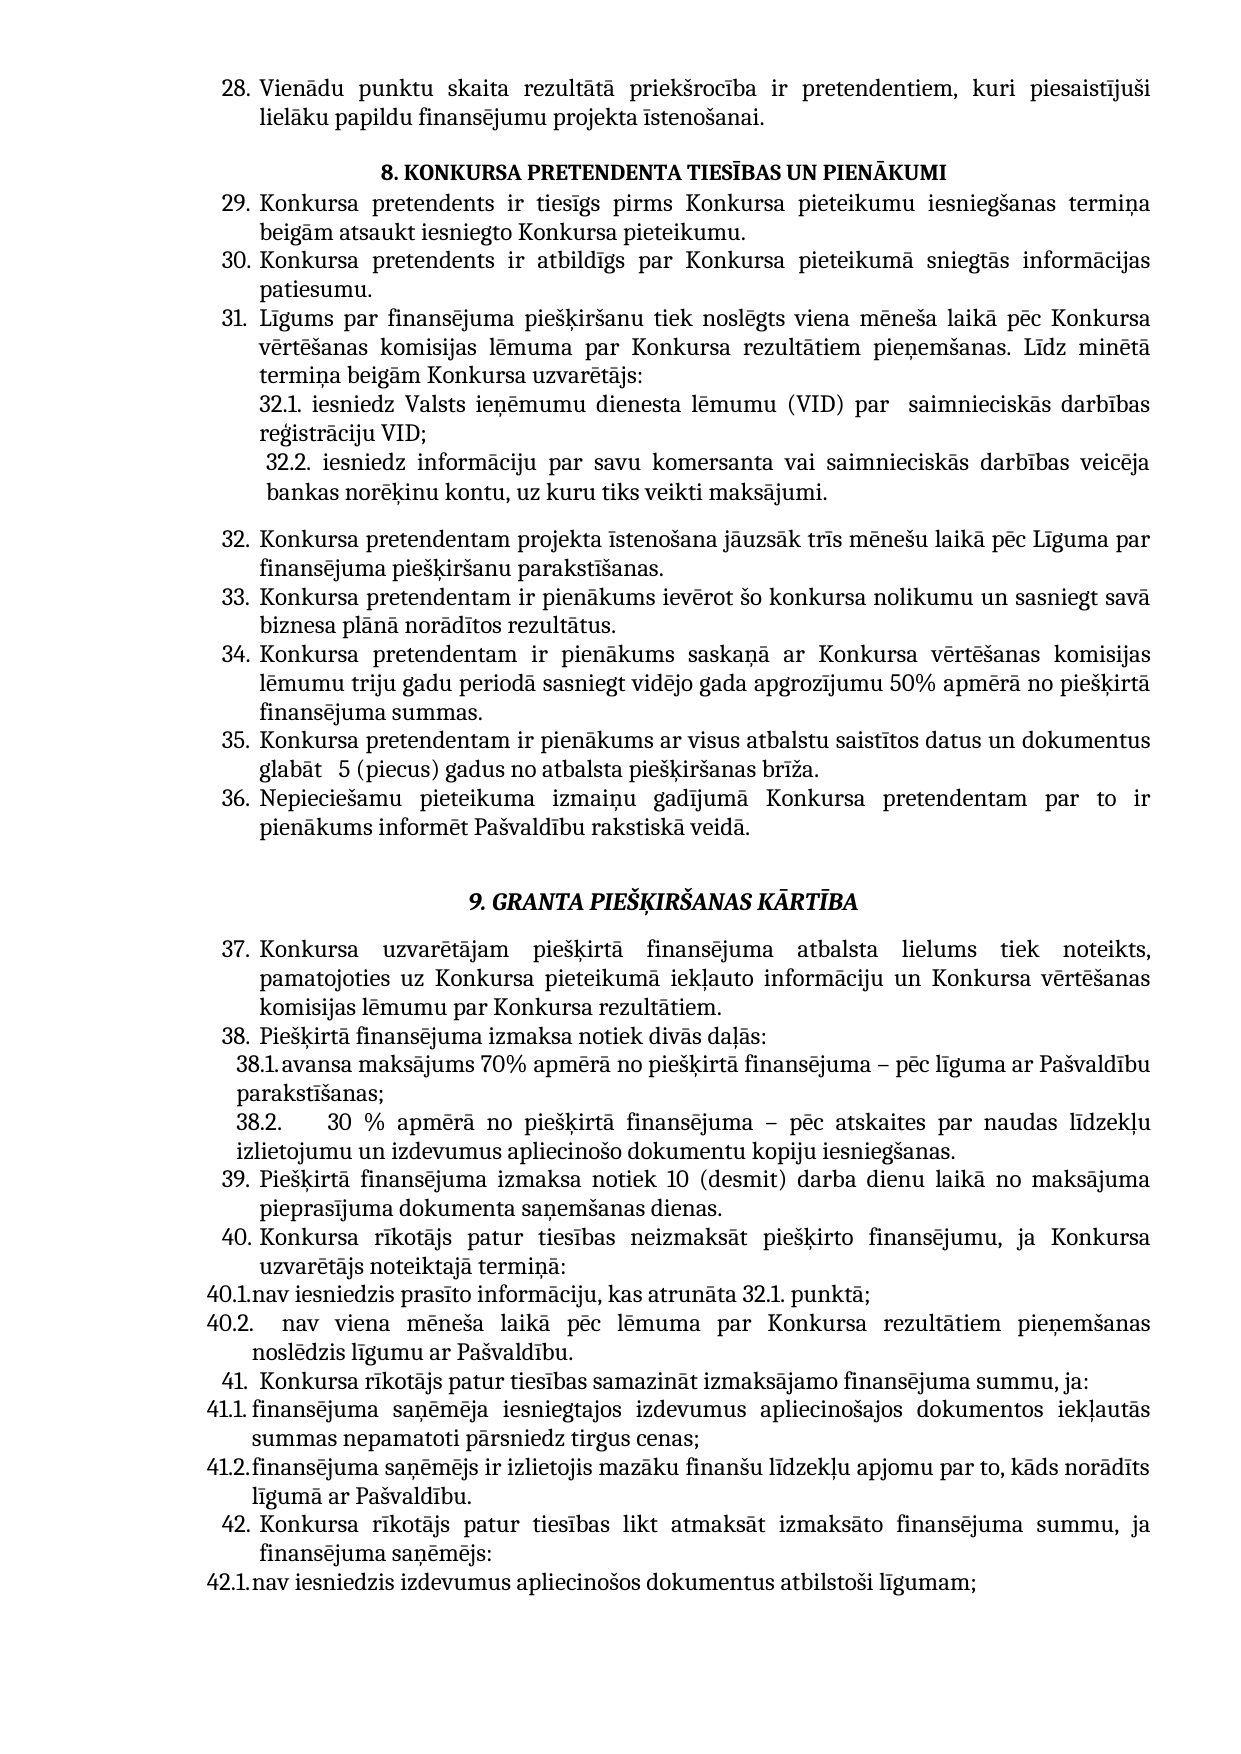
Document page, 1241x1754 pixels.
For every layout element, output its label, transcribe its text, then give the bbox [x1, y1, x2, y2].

list Piešķirtā finansējuma izmaksa notiek 10 (desmit) darba dienu laikā no maksājuma pieprasījuma dokumenta saņemšanas dienas. [222, 1165, 1152, 1223]
list Vienādu punktu skaita rezultātā priekšrocība ir pretendentiem, kuri piesaistījuši lielāku papildu finansējumu projekta īstenošanai. [222, 74, 1152, 131]
list nav viena mēneša laikā pēc lēmuma par Konkursa rezultātiem pieņemšanas noslēdzis līgumu ar Pašvaldību. [207, 1309, 1152, 1367]
subtitle 8. KONKURSA PRETENDENTA TIESĪBAS UN PIENĀKUMI [176, 160, 1152, 186]
list Konkursa rīkotājs patur tiesības likt atmaksāt izmaksāto finansējuma summu, ja finansējuma saņēmējs: [222, 1510, 1152, 1568]
list Konkursa pretendents ir atbildīgs par Konkursa pieteikumā sniegtās informācijas patiesumu. [222, 246, 1152, 304]
text 9. GRANTA PIEŠĶIRŠANAS KĀRTĪBA [177, 888, 1152, 917]
list 30 % apmērā no piešķirtā finansējuma – pēc par naudas līdzekļu izlietojumu un izdevumus apliecinošo dokumentu kopiju iesniegšanas. [236, 1108, 1152, 1165]
list nav iesniedzis prasīto informāciju, kas atrunāta 32.1. punktā; [207, 1280, 1152, 1309]
list Nepieciešamu pieteikuma izmaiņu gadījumā Konkursa pretendentam par to ir pienākums informēt Pašvaldību rakstiskā veidā. [222, 784, 1152, 841]
list finansējuma saņēmēja iesniegtajos izdevumus apliecinošajos dokumentos iekļautās summas nepamatoti pārsniedz tirgus cenas; [207, 1395, 1152, 1453]
list Konkursa pretendentam projekta īstenošana jāuzsāk trīs mēnešu laikā pēc Līguma par finansējuma piešķiršanu parakstīšanas. [222, 525, 1152, 582]
list Konkursa rīkotājs patur tiesības samazināt izmaksājamo finansējuma summu, ja: [222, 1367, 1152, 1395]
list Konkursa pretendentam ir pienākums saskaņā ar Konkursa vērtēšanas komisijas lēmumu triju gadu periodā sasniegt vidējo gada apgrozījumu 50% apmērā no piešķirtā finansējuma summas. [222, 640, 1152, 726]
list finansējuma saņēmējs ir izlietojis mazāku finanšu līdzekļu apjomu par to, kāds norādīts ar Pašvaldību. [207, 1453, 1152, 1510]
text 32.1. iesniedz Valsts ieņēmumu dienesta lēmumu (VID) par saimnieciskās darbības reģistrāciju VID; [259, 390, 1152, 447]
list Piešķirtā finansējuma izmaksa notiek divās daļās: [222, 1022, 1152, 1050]
list Konkursa uzvarētājam piešķirtā finansējuma atbalsta lielums tiek noteikts, pamatojoties uz Konkursa iekļauto informāciju un Konkursa vērtēšanas komisijas par Konkursa rezultātiem. [222, 935, 1152, 1022]
list Konkursa pretendentam ir pienākums ar visus atbalstu saistītos datus un dokumentus glabāt 5 (piecus) gadus no atbalsta piešķiršanas brīža. [222, 726, 1152, 784]
list nav iesniedzis izdevumus apliecinošos dokumentus atbilstoši līgumam; [207, 1568, 1152, 1597]
list Konkursa pretendentam ir pienākums ievērot šo konkursa nolikumu un sasniegt savā biznesa plānā norādītos rezultātus. [222, 582, 1152, 640]
list Konkursa rīkotājs patur tiesības neizmaksāt piešķirto finansējumu, ja Konkursa uzvarētājs noteiktajā termiņā: [222, 1223, 1152, 1280]
text 32.2. iesniedz informāciju par savu komersanta vai saimnieciskās darbības veicēja bankas norēķinu kontu, uz kuru tiks veikti maksājumi. [266, 447, 1152, 507]
list Konkursa pretendents ir tiesīgs pirms Konkursa pieteikumu iesniegšanas termiņa beigām atsaukt iesniegto Konkursa pieteikumu. [222, 189, 1152, 246]
list avansa maksājums 70% apmērā no piešķirtā finansējuma – pēc ar Pašvaldību parakstīšanas; [236, 1050, 1152, 1108]
list Līgums par finansējuma piešķiršanu tiek noslēgts viena mēneša laikā pēc Konkursa vērtēšanas komisijas lēmuma par Konkursa rezultātiem pieņemšanas. Līdz minētā termiņa beigām Konkursa uzvarētājs: [222, 304, 1152, 390]
